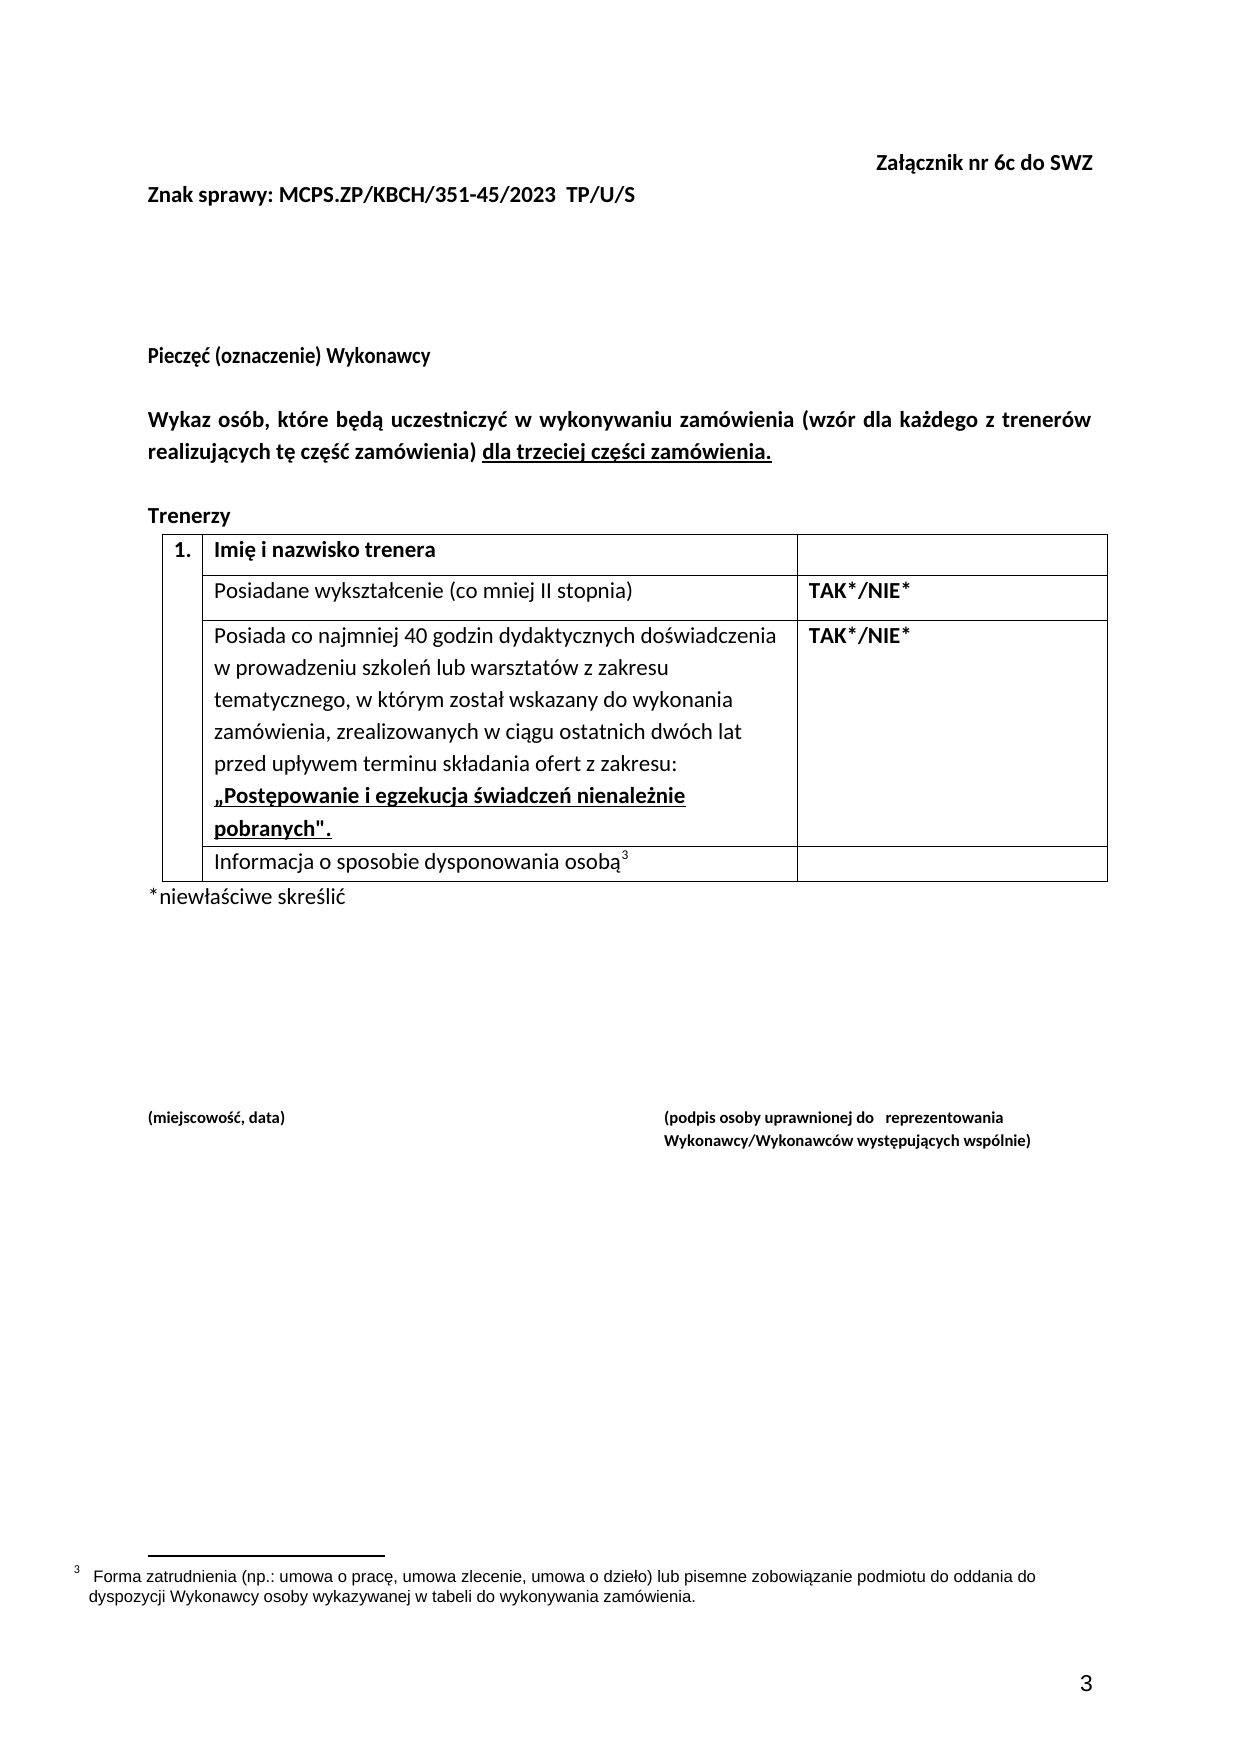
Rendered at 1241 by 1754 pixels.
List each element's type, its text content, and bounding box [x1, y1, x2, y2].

text *niewłaściwe skreślić [148, 882, 1093, 910]
table_cell TAK*/NIE* [798, 621, 1107, 846]
table_cell [798, 847, 1107, 881]
text Pieczęć (oznaczenie) Wykonawcy [148, 341, 1093, 369]
table_header 1. [163, 535, 202, 881]
table_header [798, 535, 1107, 575]
table_header Imię i nazwisko trenera [203, 535, 797, 575]
table_cell Posiadane wykształcenie (co mniej II stopnia) [203, 576, 797, 620]
text Znak sprawy: MCPS.ZP/KBCH/351-45/2023 TP/U/S [148, 180, 1093, 208]
text Wykaz osób, które będą uczestniczyć w wykonywaniu zamówienia (wzór dla każdego z trenerów realizujących tę część zamówienia) dla trzeciej części zamówienia. [148, 405, 1093, 465]
text Załącznik nr 6c do SWZ [148, 148, 1093, 176]
text Trenerzy [148, 502, 1153, 530]
table_cell TAK*/NIE* [798, 576, 1107, 620]
table_cell Posiada co najmniej 40 godzin dydaktycznych doświadczenia w prowadzeniu szkoleń lub warsztatów z zakresu tematycznego, w którym został wskazany do wykonania zamówienia, zrealizowanych w ciągu ostatnich dwóch lat przed upływem terminu składania ofert z zakresu: „Postępowanie i egzekucja świadczeń nienależnie pobranych". [203, 621, 797, 846]
text (miejscowość, data) (podpis osoby uprawnionej do reprezentowania Wykonawcy/Wykonawców występujących wspólnie) [148, 1107, 1093, 1151]
table_cell Informacja o sposobie dysponowania osobą [203, 847, 797, 881]
